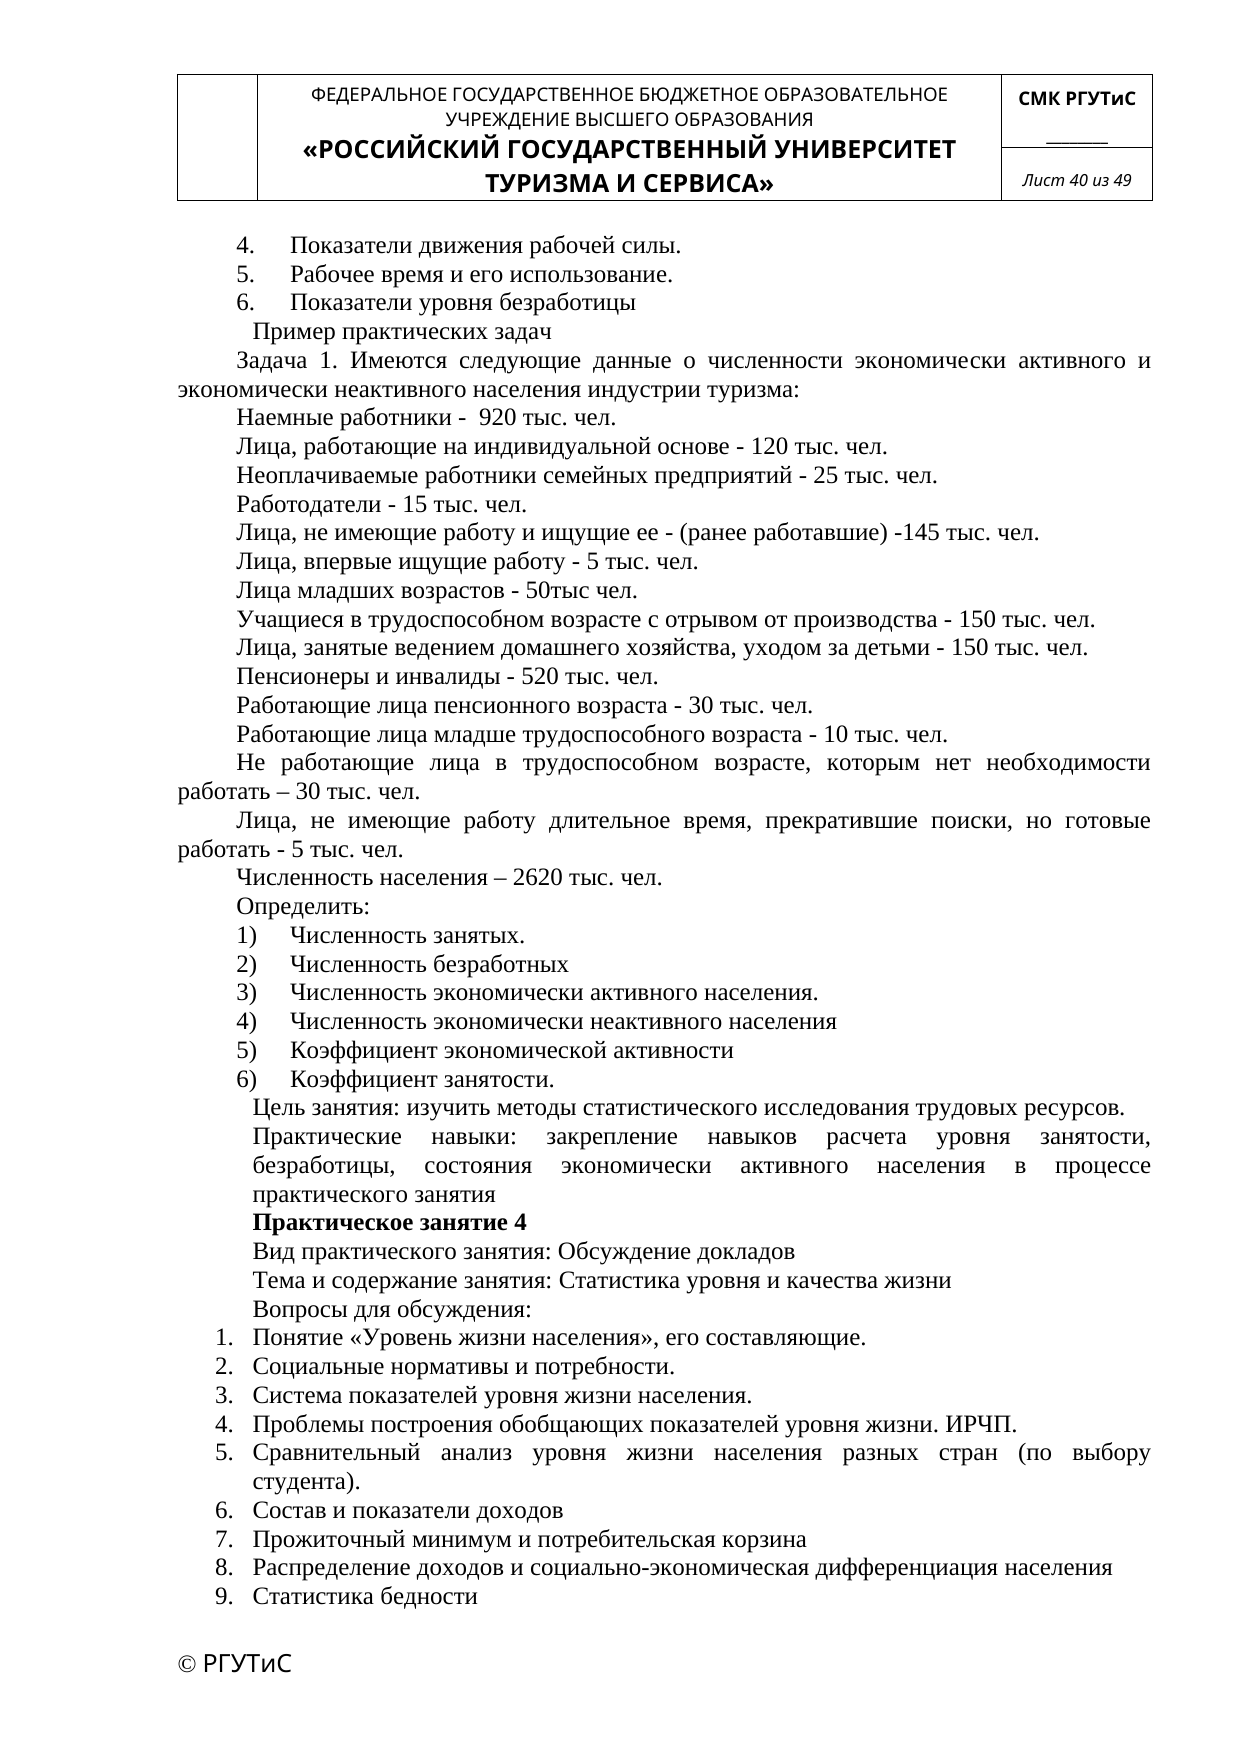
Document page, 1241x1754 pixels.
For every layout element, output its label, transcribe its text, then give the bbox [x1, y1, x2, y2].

list Численность экономически активного населения. [177, 977, 1152, 1006]
text Пенсионеры и инвалиды - 520 тыс. чел. [177, 661, 1152, 690]
text Лица, работающие на индивидуальной основе - 120 тыс. чел. [177, 431, 1152, 460]
text Лица, не имеющие работу и ищущие ее - (ранее работавшие) -145 тыс. чел. [177, 517, 1152, 546]
list Социальные нормативы и потребности. [215, 1351, 1152, 1380]
text Лица, занятые ведением домашнего хозяйства, уходом за детьми - 150 тыс. чел. [177, 632, 1152, 661]
text Задача 1. Имеются следующие данные о численности экономически активного и экономически неактивного населения индустрии туризма: [177, 345, 1152, 402]
list Показатели уровня безработицы [177, 287, 1152, 316]
list Рабочее время и его использование. [177, 259, 1152, 287]
text Работодатели - 15 тыс. чел. [177, 489, 1152, 517]
list Распределение доходов и социально-экономическая дифференциация населения [215, 1552, 1152, 1581]
list Численность безработных [177, 949, 1152, 977]
list Сравнительный анализ уровня жизни населения разных стран (по выбору студента). [215, 1437, 1152, 1495]
list Коэффициент экономической активности [177, 1035, 1152, 1064]
list Система показателей уровня жизни населения. [215, 1380, 1152, 1409]
text Лица, впервые ищущие работу - 5 тыс. чел. [177, 546, 1152, 575]
text Не работающие лица в трудоспособном возрасте, которым нет необходимости работать – 30 тыс. чел. [177, 747, 1152, 805]
list Статистика бедности [215, 1581, 1152, 1610]
text Лица, не имеющие работу длительное время, прекратившие поиски, но готовые работать - 5 тыс. чел. [177, 805, 1152, 862]
text Неоплачиваемые работники семейных предприятий - 25 тыс. чел. [177, 460, 1152, 489]
list Проблемы построения обобщающих показателей уровня жизни. ИРЧП. [215, 1409, 1152, 1437]
list Численность экономически неактивного населения [177, 1006, 1152, 1035]
text Наемные работники - 920 тыс. чел. [177, 402, 1152, 431]
text Цель занятия: изучить методы статистического исследования трудовых ресурсов. [252, 1092, 1152, 1121]
text Работающие лица младше трудоспособного возраста - 10 тыс. чел. [177, 719, 1152, 747]
text Пример практических задач [177, 316, 1152, 345]
list Понятие «Уровень жизни населения», его составляющие. [215, 1322, 1152, 1351]
text Вид практического занятия: Обсуждение докладов [177, 1236, 1152, 1265]
text Вопросы для обсуждения: [177, 1294, 1152, 1322]
text Лица младших возрастов - 50тыс чел. [177, 575, 1152, 604]
text Практическое занятие 4 [177, 1207, 1152, 1236]
list Численность занятых. [177, 920, 1152, 949]
text Работающие лица пенсионного возраста - 30 тыс. чел. [177, 690, 1152, 719]
list Прожиточный минимум и потребительская корзина [215, 1524, 1152, 1552]
text Определить: [177, 891, 1152, 920]
text Численность населения – 2620 тыс. чел. [177, 862, 1152, 891]
list Состав и показатели доходов [215, 1495, 1152, 1524]
text Учащиеся в трудоспособном возрасте с отрывом от производства - 150 тыс. чел. [177, 604, 1152, 632]
text Практические навыки: закрепление навыков расчета уровня занятости, безработицы, состояния экономически активного населения в процессе практического занятия [252, 1121, 1152, 1207]
text Тема и содержание занятия: Статистика уровня и качества жизни [177, 1265, 1152, 1294]
list Коэффициент занятости. [177, 1064, 1152, 1092]
list Показатели движения рабочей силы. [177, 230, 1152, 259]
